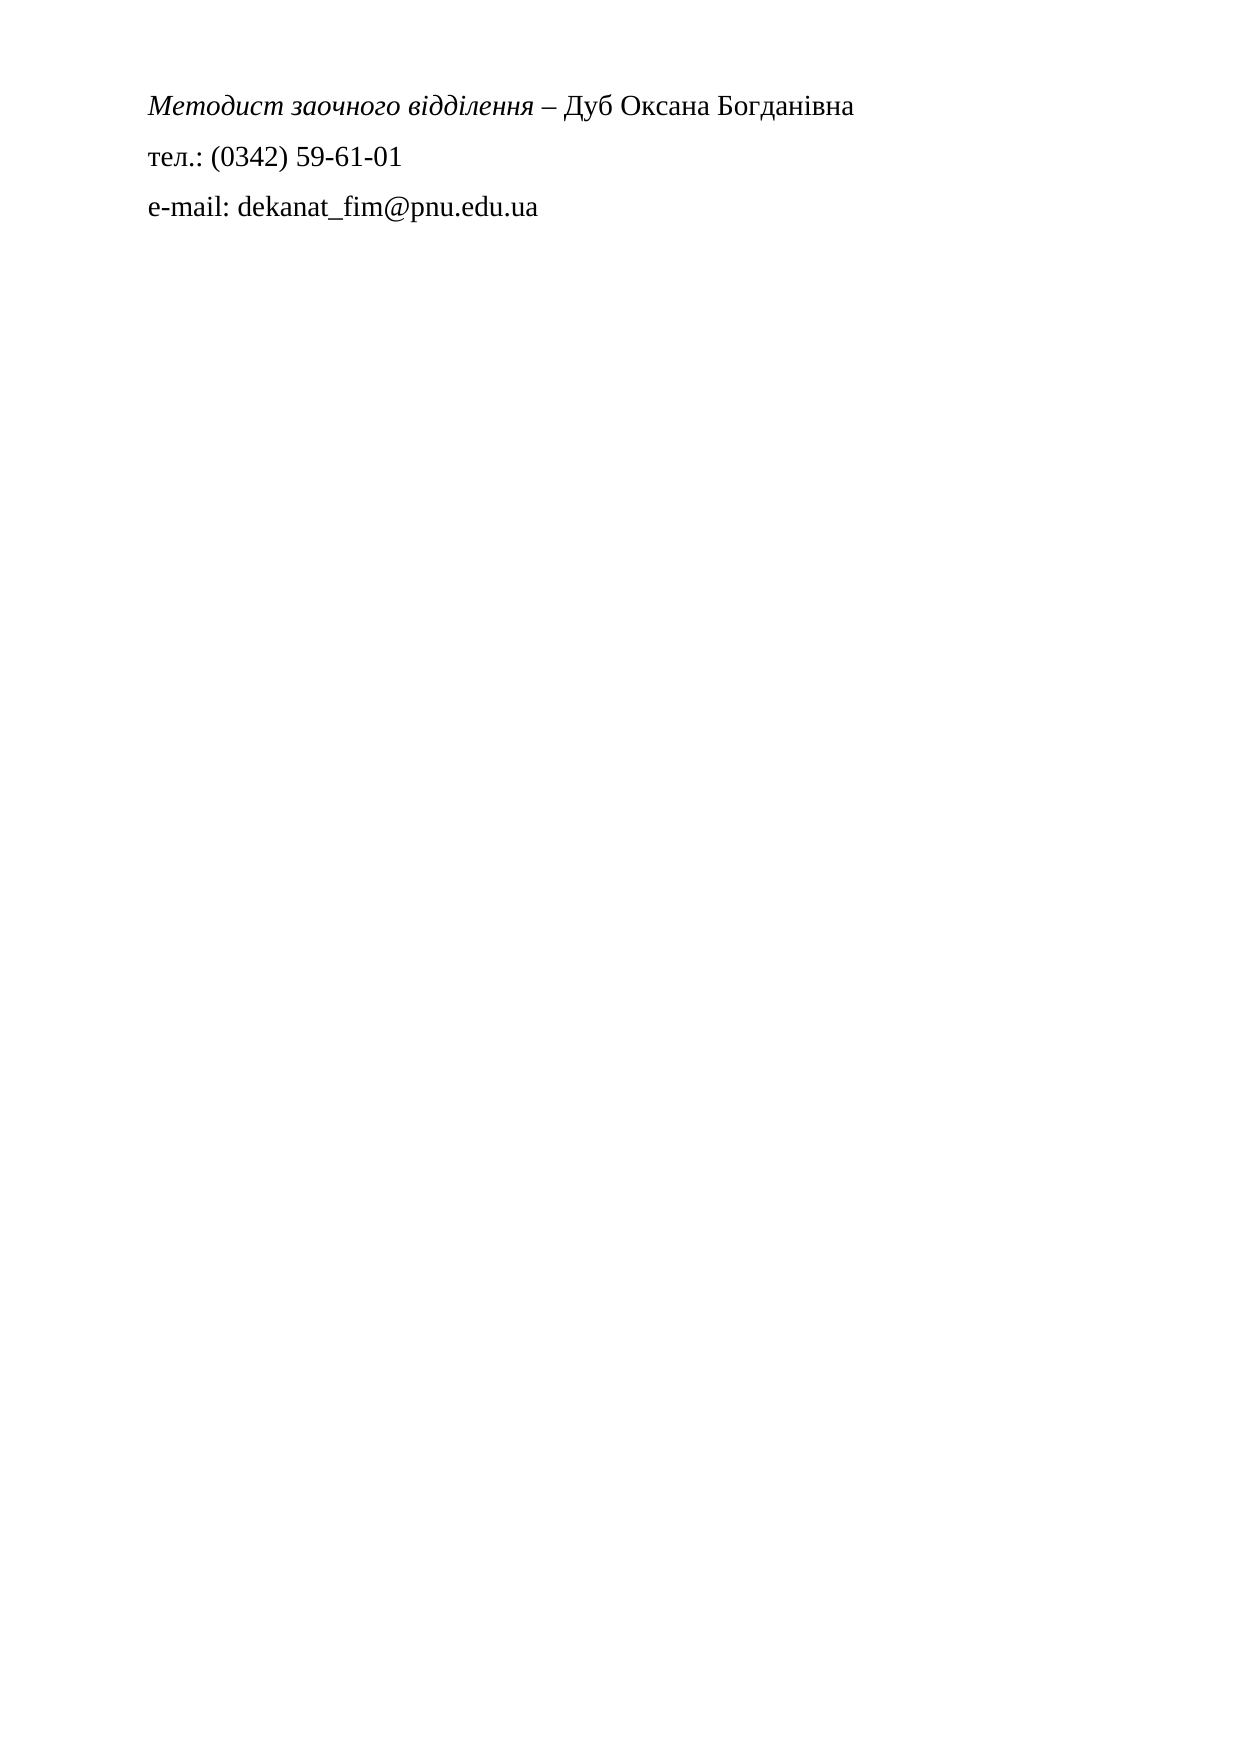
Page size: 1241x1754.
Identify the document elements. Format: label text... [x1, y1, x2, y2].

text e-mail: dekanat_fim@pnu.edu.ua [148, 189, 1107, 223]
text Методист заочного відділення – Дуб Оксана Богданівна [148, 88, 1107, 122]
text тел.: (0342) 59-61-01 [148, 139, 1107, 172]
